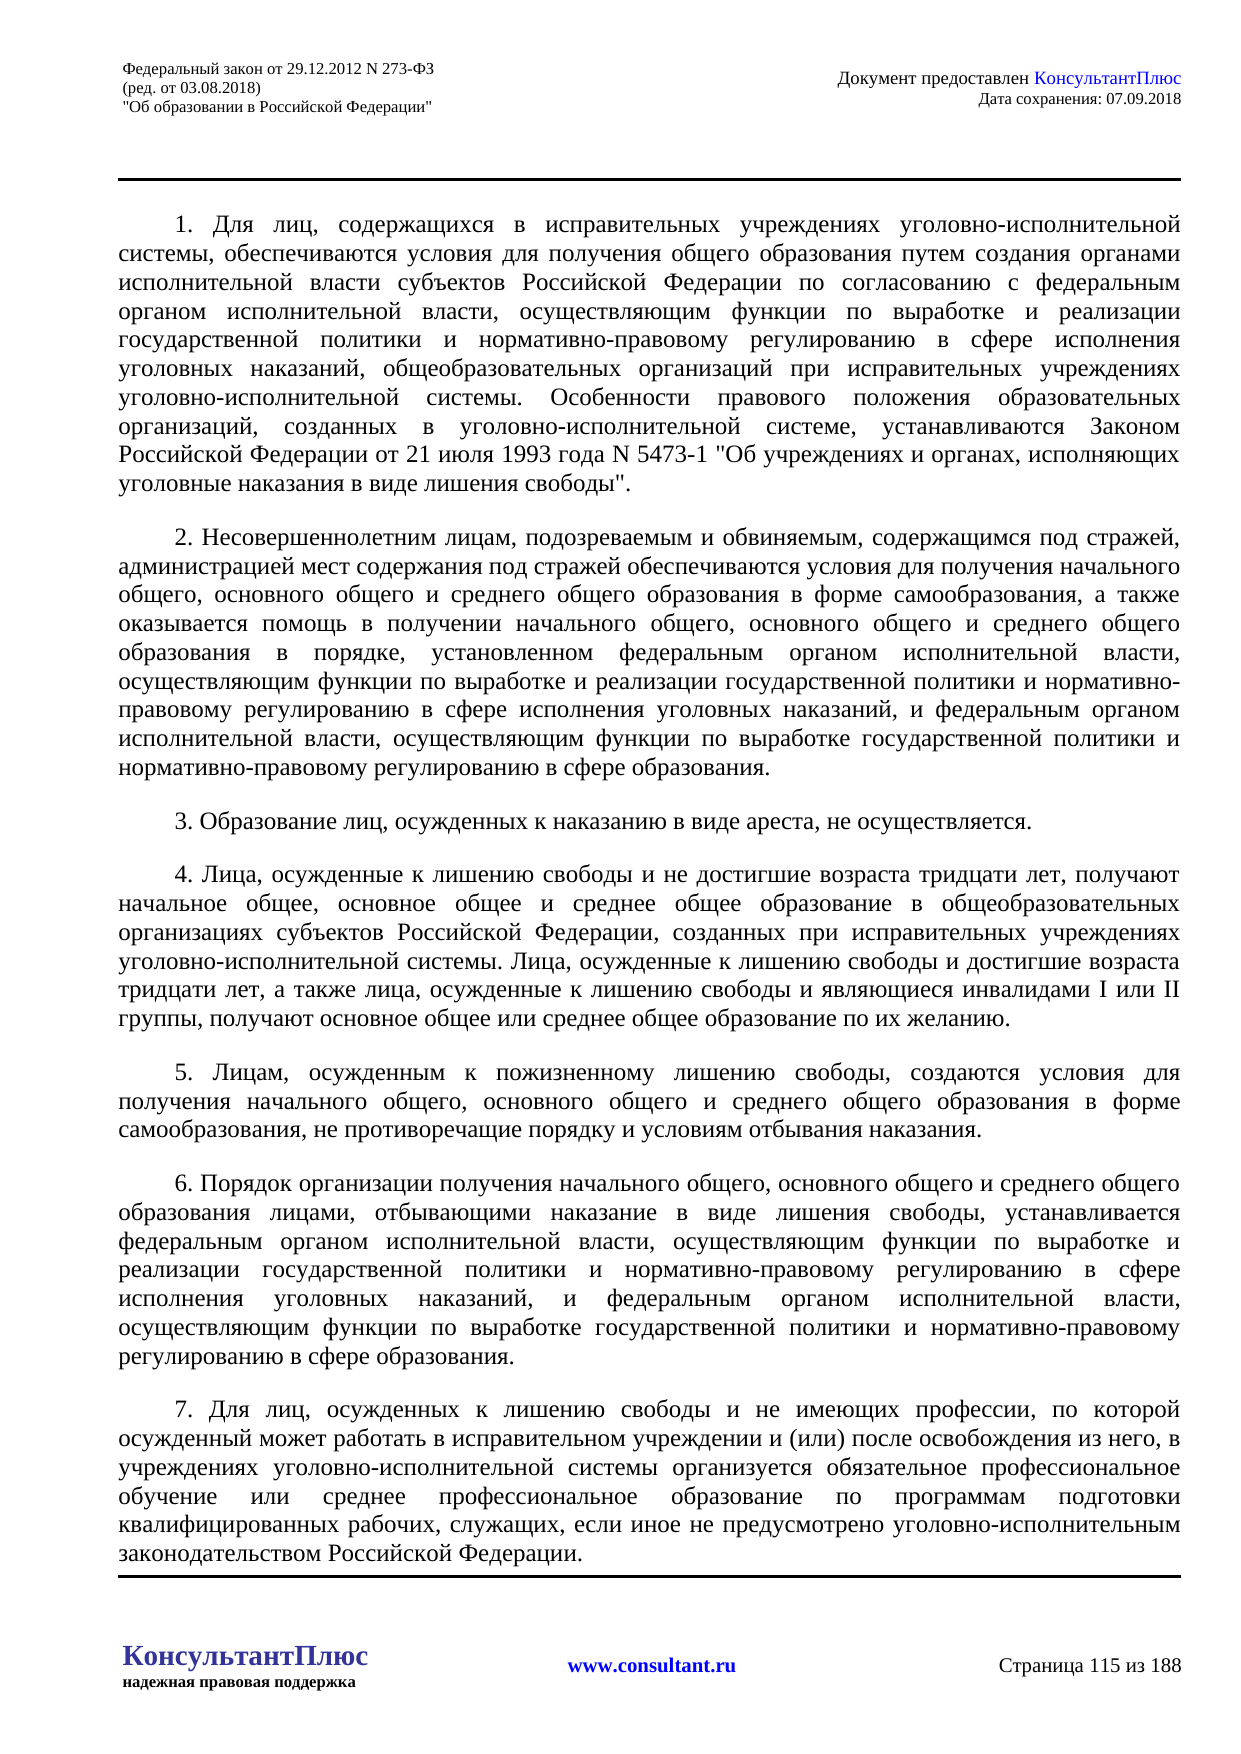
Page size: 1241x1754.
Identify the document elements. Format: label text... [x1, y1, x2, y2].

text 1. Для лиц, содержащихся в исправительных учреждениях уголовно-исполнительной системы, обеспечиваются условия для получения общего образования путем создания органами исполнительной власти субъектов Российской Федерации по согласованию с федеральным органом исполнительной власти, осуществляющим функции по выработке и реализации государственной политики и нормативно-правовому регулированию в сфере исполнения уголовных наказаний, общеобразовательных организаций при исправительных учреждениях уголовно-исполнительной системы. Особенности правового положения образовательных организаций, созданных в уголовно-исполнительной системе, устанавливаются Законом Российской Федерации от 21 июля 1993 года N 5473-1 "Об учреждениях и органах, исполняющих уголовные наказания в виде лишения свободы". [118, 209, 1181, 497]
text 3. Образование лиц, осужденных к наказанию в виде ареста, не осуществляется. [118, 806, 1181, 834]
text 5. Лицам, осужденным к пожизненному лишению свободы, создаются условия для получения начального общего, основного общего и среднего общего образования в форме самообразования, не противоречащие порядку и условиям отбывания наказания. [118, 1057, 1181, 1143]
text 2. Несовершеннолетним лицам, подозреваемым и обвиняемым, содержащимся под стражей, администрацией мест содержания под стражей обеспечиваются условия для получения начального общего, основного общего и среднего общего образования в форме самообразования, а также оказывается помощь в получении начального общего, основного общего и среднего общего образования в порядке, установленном федеральным органом исполнительной власти, осуществляющим функции по выработке и реализации государственной политики и нормативно-правовому регулированию в сфере исполнения уголовных наказаний, и федеральным органом исполнительной власти, осуществляющим функции по выработке государственной политики и нормативно-правовому регулированию в сфере образования. [118, 522, 1181, 781]
text 6. Порядок организации получения начального общего, основного общего и среднего общего образования лицами, отбывающими наказание в виде лишения свободы, устанавливается федеральным органом исполнительной власти, осуществляющим функции по выработке и реализации государственной политики и нормативно-правовому регулированию в сфере исполнения уголовных наказаний, и федеральным органом исполнительной власти, осуществляющим функции по выработке государственной политики и нормативно-правовому регулированию в сфере образования. [118, 1168, 1181, 1369]
text 4. Лица, осужденные к лишению свободы и не достигшие возраста тридцати лет, получают начальное общее, основное общее и среднее общее образование в общеобразовательных организациях субъектов Российской Федерации, созданных при исправительных учреждениях уголовно-исполнительной системы. Лица, осужденные к лишению свободы и достигшие возраста тридцати лет, а также лица, осужденные к лишению свободы и являющиеся инвалидами I или II группы, получают основное общее или среднее общее образование по их желанию. [118, 859, 1181, 1032]
text 7. Для лиц, осужденных к лишению свободы и не имеющих профессии, по которой осужденный может работать в исправительном учреждении и (или) после освобождения из него, в учреждениях уголовно-исполнительной системы организуется обязательное профессиональное обучение или среднее профессиональное образование по программам подготовки квалифицированных рабочих, служащих, если иное не предусмотрено уголовно-исполнительным законодательством Российской Федерации. [118, 1394, 1181, 1567]
